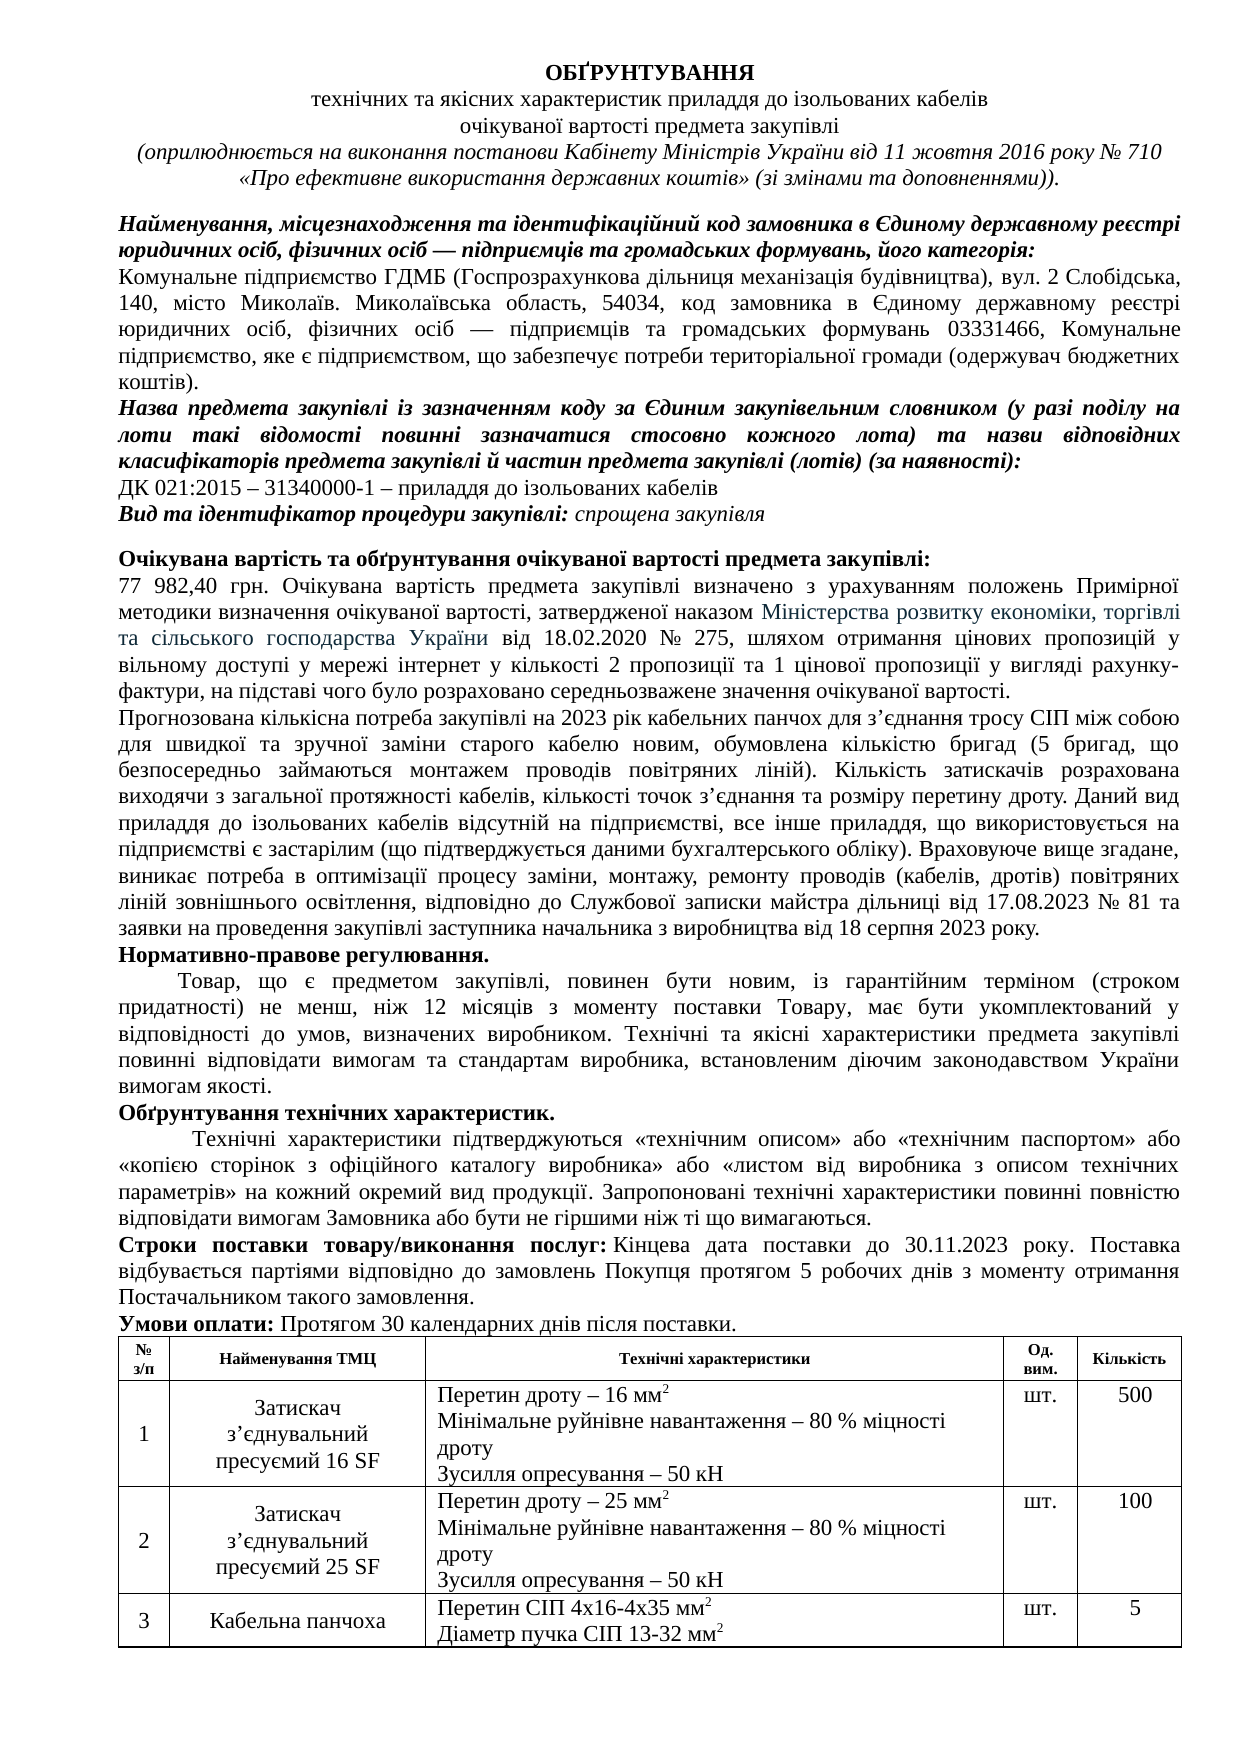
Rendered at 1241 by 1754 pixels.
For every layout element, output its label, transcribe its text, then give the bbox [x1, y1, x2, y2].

table_cell Затискач з’єднувальний пресуємий 16 SF [170, 1381, 425, 1486]
text Комунальне підприємство ГДМБ (Госпрозрахункова дільниця механізація будівництва), вул. 2 Слобідська, 140, місто Миколаїв. Миколаївська область, 54034, код замовника в Єдиному державному реєстрі юридичних осіб, фізичних осіб — підприємців та громадських формувань 03331466, Комунальне підприємство, яке є підприємством, що забезпечує потреби територіальної громади (одержувач бюджетних коштів). [118, 263, 1181, 394]
table_header Технічні характеристики [426, 1337, 1003, 1380]
text Товар, що є предметом закупівлі, повинен бути новим, із гарантійним терміном (строком придатності) не менш, ніж 12 місяців з моменту поставки Товару, має бути укомплектований у відповідності до умов, визначених виробником. Технічні та якісні характеристики предмета закупівлі повинні відповідати вимогам та стандартам виробника, встановленим діючим законодавством України вимогам якості. [118, 967, 1181, 1099]
text Технічні характеристики підтверджуються «технічним описом» або «технічним паспортом» або «копією сторінок з офіційного каталогу виробника» або «листом від виробника з описом технічних параметрів» на кожний окремий вид продукції. Запропоновані технічні характеристики повинні повністю відповідати вимогам Замовника або бути не гіршими ніж ті що вимагаються. [118, 1125, 1181, 1231]
text Найменування, місцезнаходження та ідентифікаційний код замовника в Єдиному державному реєстрі юридичних осіб, фізичних осіб — підприємців та громадських формувань, його категорія: [118, 210, 1181, 263]
table_header № з/п [119, 1337, 169, 1380]
table_header Кількість [1078, 1337, 1181, 1380]
text очікуваної вартості предмета закупівлі [118, 112, 1181, 138]
text Вид та ідентифікатор процедури закупівлі: спрощена закупівля [118, 500, 1181, 526]
table_cell 5 [1078, 1594, 1181, 1646]
text ОБҐРУНТУВАННЯ [118, 59, 1181, 85]
table_cell 2 [119, 1487, 169, 1593]
text Прогнозована кількісна потреба закупівлі на 2023 рік кабельних панчох для зʼєднання тросу СІП між собою для швидкої та зручної заміни старого кабелю новим, обумовлена кількістю бригад (5 бригад, що безпосередньо займаються монтажем проводів повітряних ліній). Кількість затискачів розрахована виходячи з загальної протяжності кабелів, кількості точок зʼєднання та розміру перетину дроту. Даний вид приладдя до ізольованих кабелів відсутній на підприємстві, все інше приладдя, що використовується на підприємстві є застарілим (що підтверджується даними бухгалтерського обліку). Враховуюче вище згадане, виникає потреба в оптимізації процесу заміни, монтажу, ремонту проводів (кабелів, дротів) повітряних ліній зовнішнього освітлення, відповідно до Службової записки майстра дільниці від 17.08.2023 № 81 та заявки на проведення закупівлі заступника начальника з виробництва від 18 серпня 2023 року. [118, 703, 1181, 941]
table_cell шт. [1004, 1381, 1077, 1486]
table_header Од. вим. [1004, 1337, 1077, 1380]
table_cell Кабельна панчоха [170, 1594, 425, 1646]
table_cell шт. [1004, 1594, 1077, 1646]
text Очікувана вартість та обґрунтування очікуваної вартості предмета закупівлі: [118, 545, 1181, 572]
text ДК 021:2015 – 31340000-1 – приладдя до ізольованих кабелів [118, 473, 1181, 500]
text Назва предмета закупівлі із зазначенням коду за Єдиним закупівельним словником (у разі поділу на лоти такі відомості повинні зазначатися стосовно кожного лота) та назви відповідних класифікаторів предмета закупівлі й частин предмета закупівлі (лотів) (за наявності): [118, 394, 1181, 473]
table_cell 1 [119, 1381, 169, 1486]
text Строки поставки товару/виконання послуг: Кінцева дата поставки до 30.11.2023 року. Поставка відбувається партіями відповідно до замовлень Покупця протягом 5 робочих днів з моменту отримання Постачальником такого замовлення. [118, 1231, 1181, 1310]
table_cell шт. [1004, 1487, 1077, 1593]
table_cell 3 [119, 1594, 169, 1646]
table_cell Перетин дроту – 25 мм2 Мінімальне руйнівне навантаження – 80 % міцності дроту Зусилля опресування – 50 кН [426, 1487, 1003, 1593]
table_cell 100 [1078, 1487, 1181, 1593]
text Обґрунтування технічних характеристик. [118, 1099, 1181, 1125]
table_cell Перетин дроту – 16 мм2 Мінімальне руйнівне навантаження – 80 % міцності дроту Зусилля опресування – 50 кН [426, 1381, 1003, 1486]
text Умови оплати: Протягом 30 календарних днів після поставки. [118, 1310, 1181, 1336]
text технічних та якісних характеристик приладдя до ізольованих кабелів [118, 85, 1181, 112]
text 77 982,40 грн. Очікувана вартість предмета закупівлі визначено з урахуванням положень Примірної методики визначення очікуваної вартості, затвердженої наказом Міністерства розвитку економіки, торгівлі та сільського господарства України від 18.02.2020 № 275, шляхом отримання цінових пропозицій у вільному доступі у мережі інтернет у кількості 2 пропозиції та 1 цінової пропозиції у вигляді рахунку-фактури, на підставі чого було розраховано середньозважене значення очікуваної вартості. [118, 572, 1181, 703]
text (оприлюднюється на виконання постанови Кабінету Міністрів України від 11 жовтня 2016 року № 710 «Про ефективне використання державних коштів» (зі змінами та доповненнями)). [118, 138, 1181, 191]
table_cell Перетин СІП 4х16-4х35 мм2 Діаметр пучка СІП 13-32 мм2 [426, 1594, 1003, 1646]
table_cell Затискач з’єднувальний пресуємий 25 SF [170, 1487, 425, 1593]
text Нормативно-правове регулювання. [118, 941, 1181, 967]
table_cell 500 [1078, 1381, 1181, 1486]
table_header Найменування ТМЦ [170, 1337, 425, 1380]
